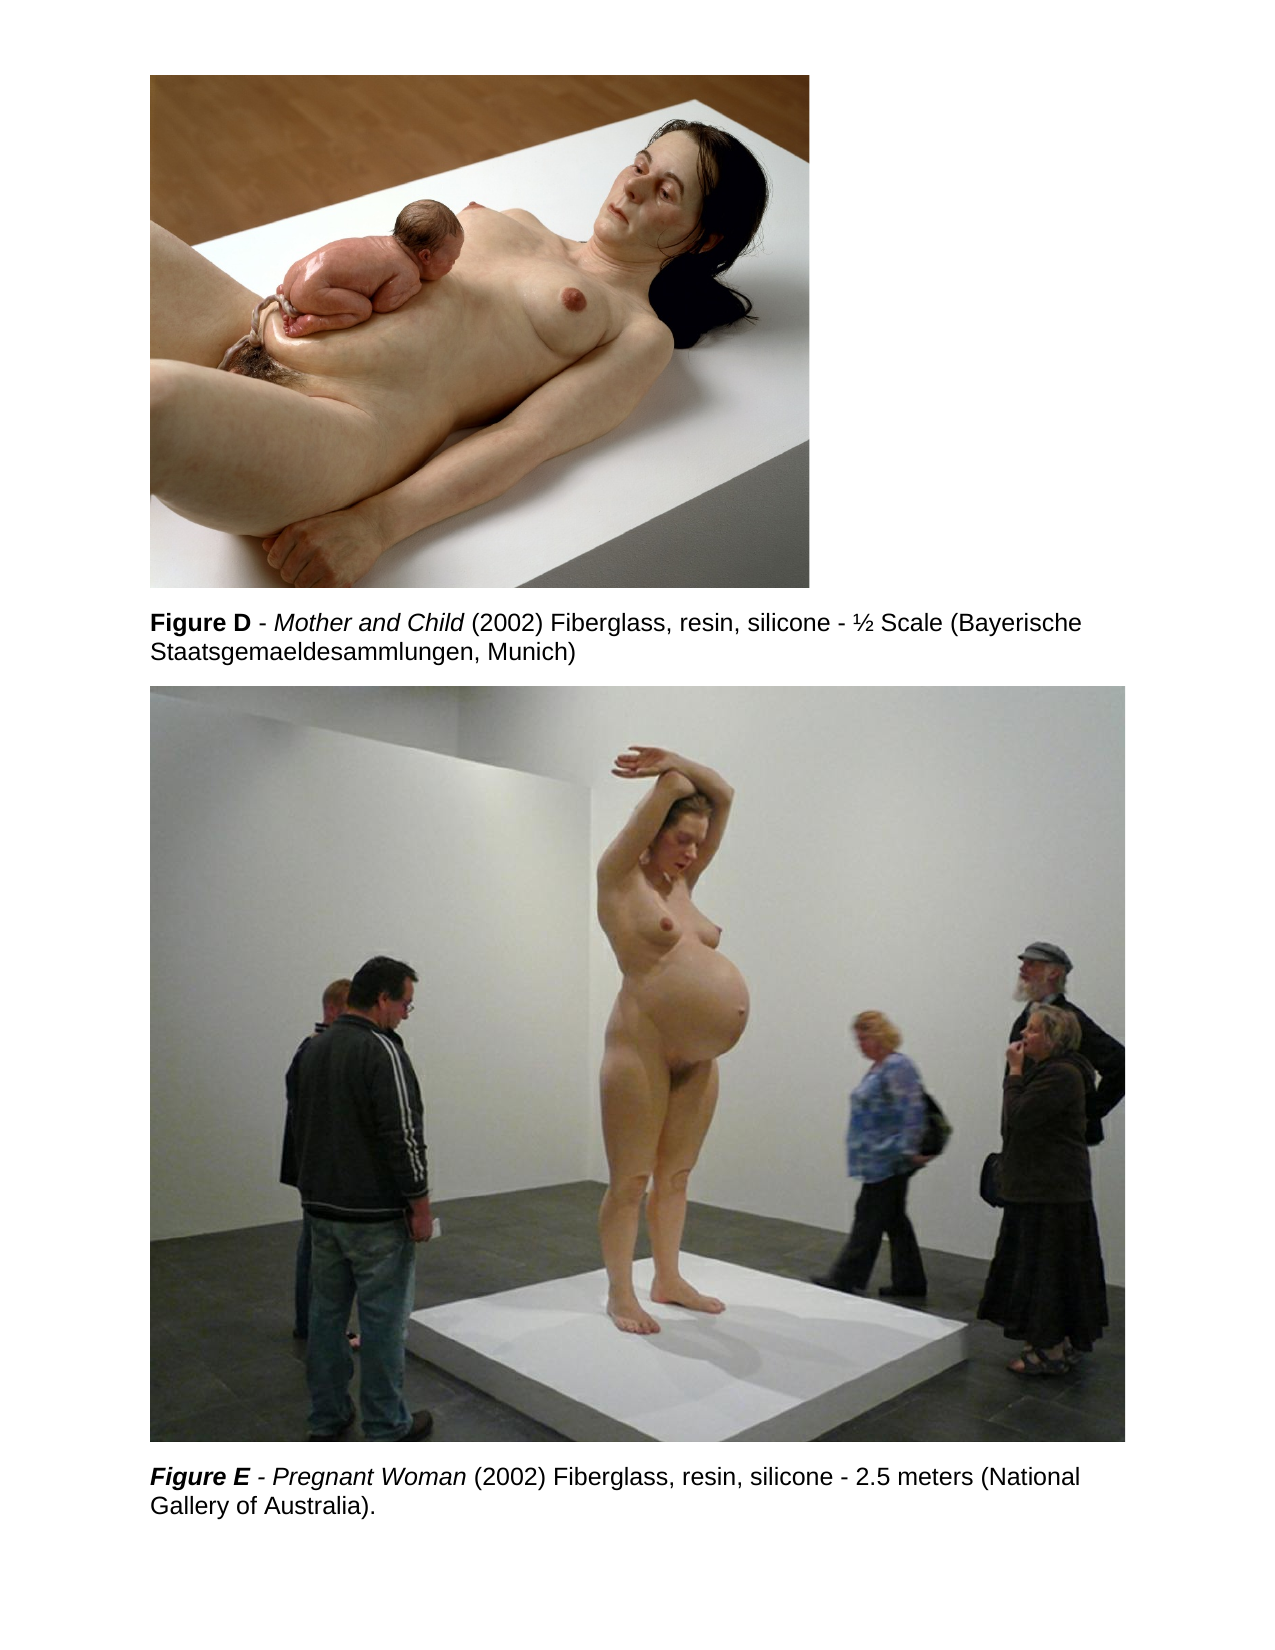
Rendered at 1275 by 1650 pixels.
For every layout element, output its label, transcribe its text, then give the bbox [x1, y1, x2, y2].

text Figure E - Pregnant Woman (2002) Fiberglass, resin, silicone - 2.5 meters (National Gallery of Australia). [150, 1462, 1125, 1519]
text Figure D - Mother and Child (2002) Fiberglass, resin, silicone - ½ Scale (Bayerische Staatsgemaeldesammlungen, Munich) [150, 608, 1125, 666]
picture [150, 686, 1125, 1442]
picture [150, 75, 810, 588]
